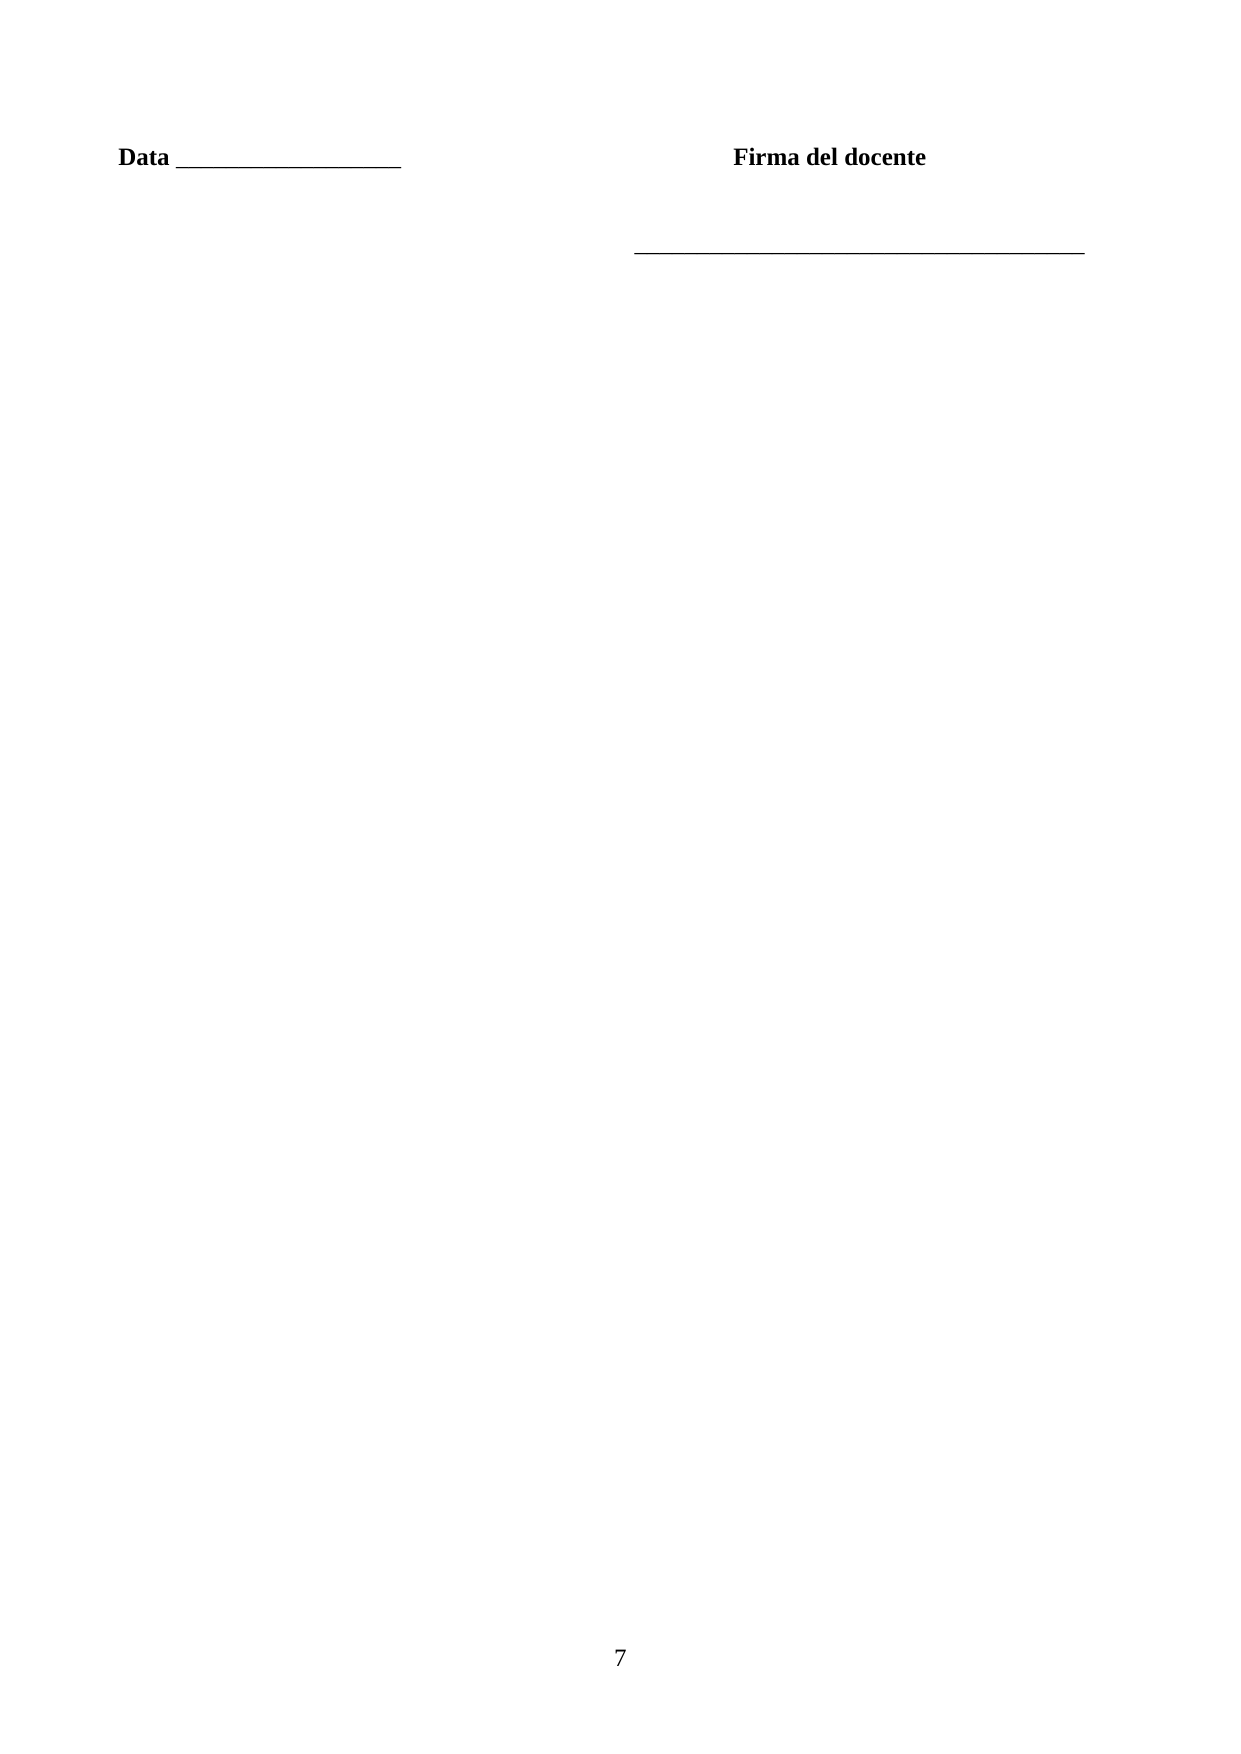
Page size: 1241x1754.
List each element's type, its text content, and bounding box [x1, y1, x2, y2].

subtitle ____________________________________ [118, 228, 1122, 257]
subtitle Data __________________ Firma del docente [118, 142, 1122, 171]
